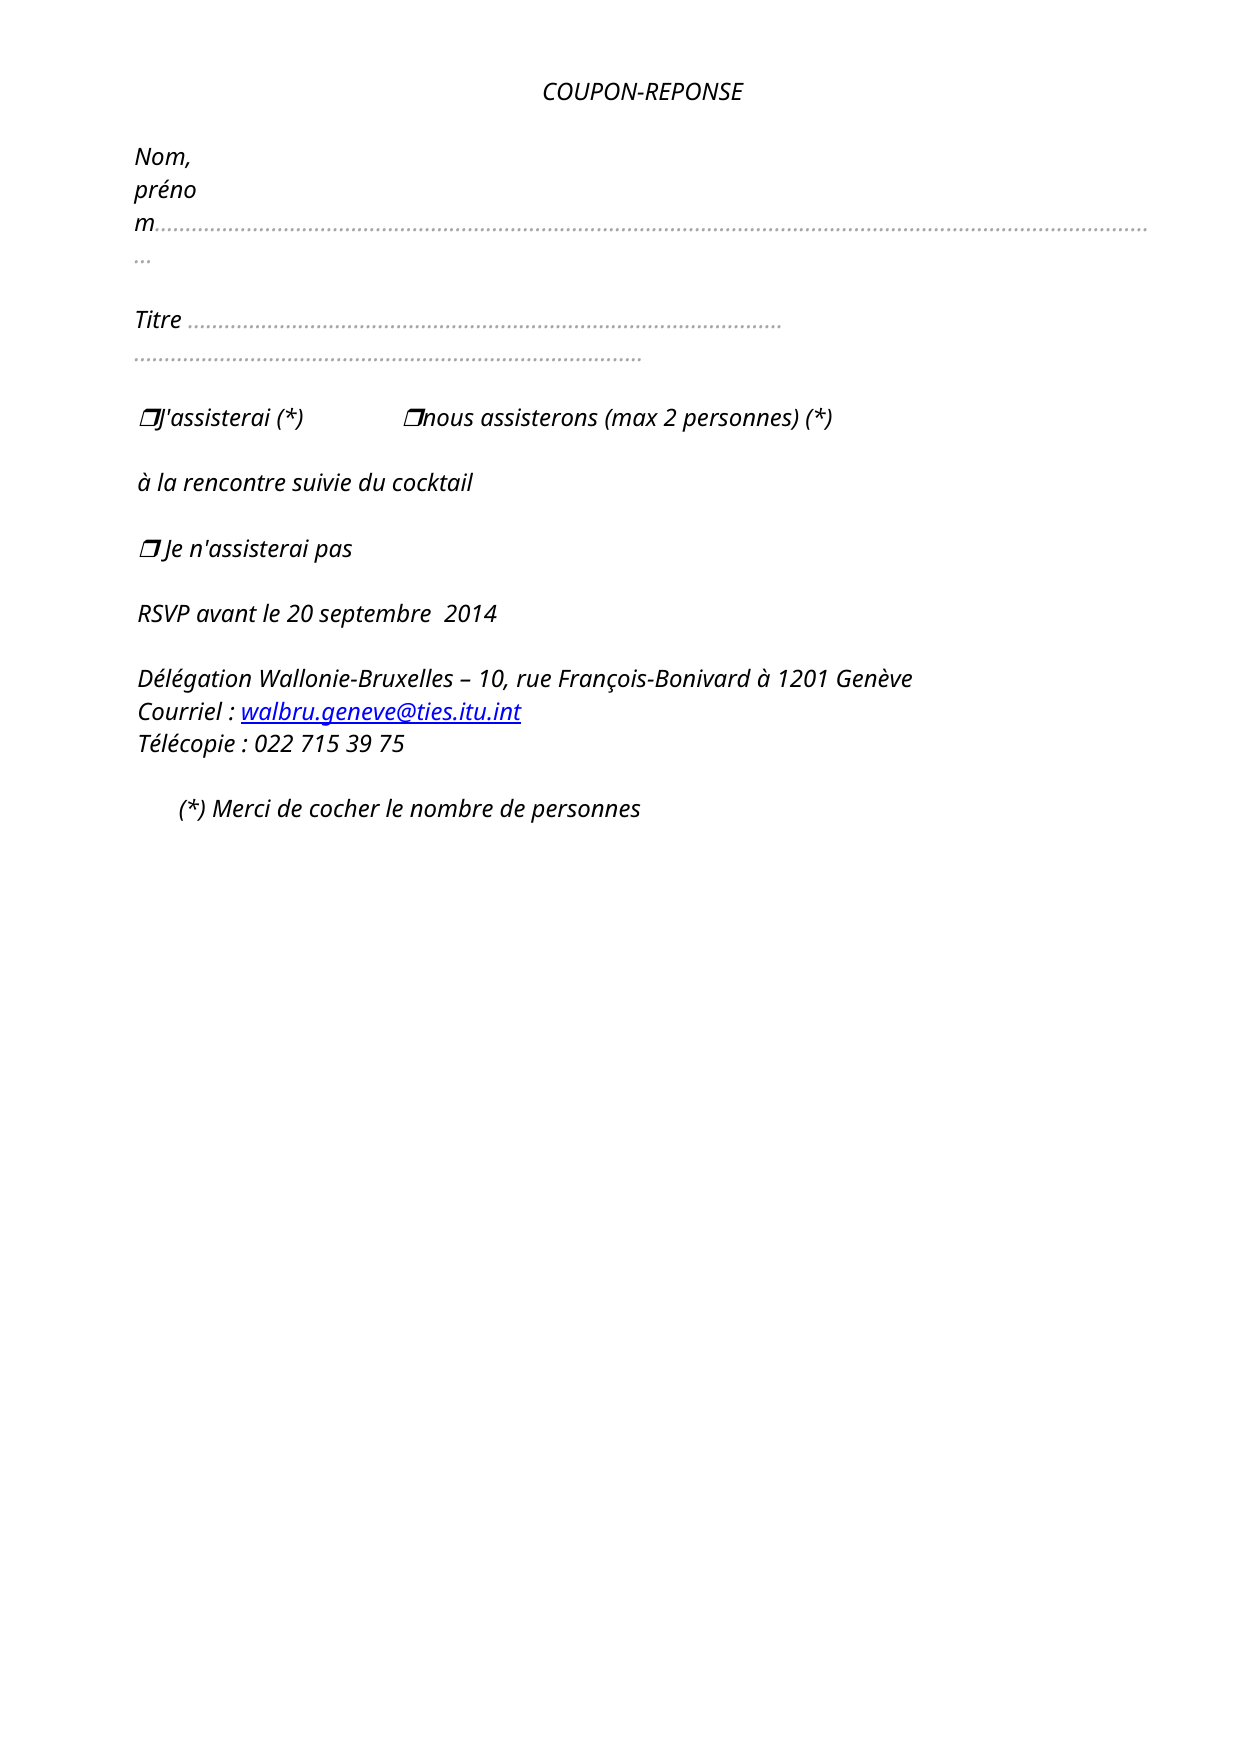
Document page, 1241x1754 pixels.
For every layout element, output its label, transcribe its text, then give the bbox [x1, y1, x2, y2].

table_header COUPON-REPONSE Nom, prénom………………………………………………………………………………………………………………………………………………… Titre …………………………………………………………………………………….……………………………………………………………………….. J'assisterai (*) nous assisterons (max 2 personnes) (*) à la rencontre suivie du cocktail Je n'assisterai pas RSVP avant le 20 septembre 2014 Délégation Wallonie-Bruxelles – 10, rue François-Bonivard à 1201 Genève Courriel : walbru.geneve@ties.itu.int Télécopie : 022 715 39 75 (*) Merci de cocher le nombre de personnes [68, 75, 1158, 825]
